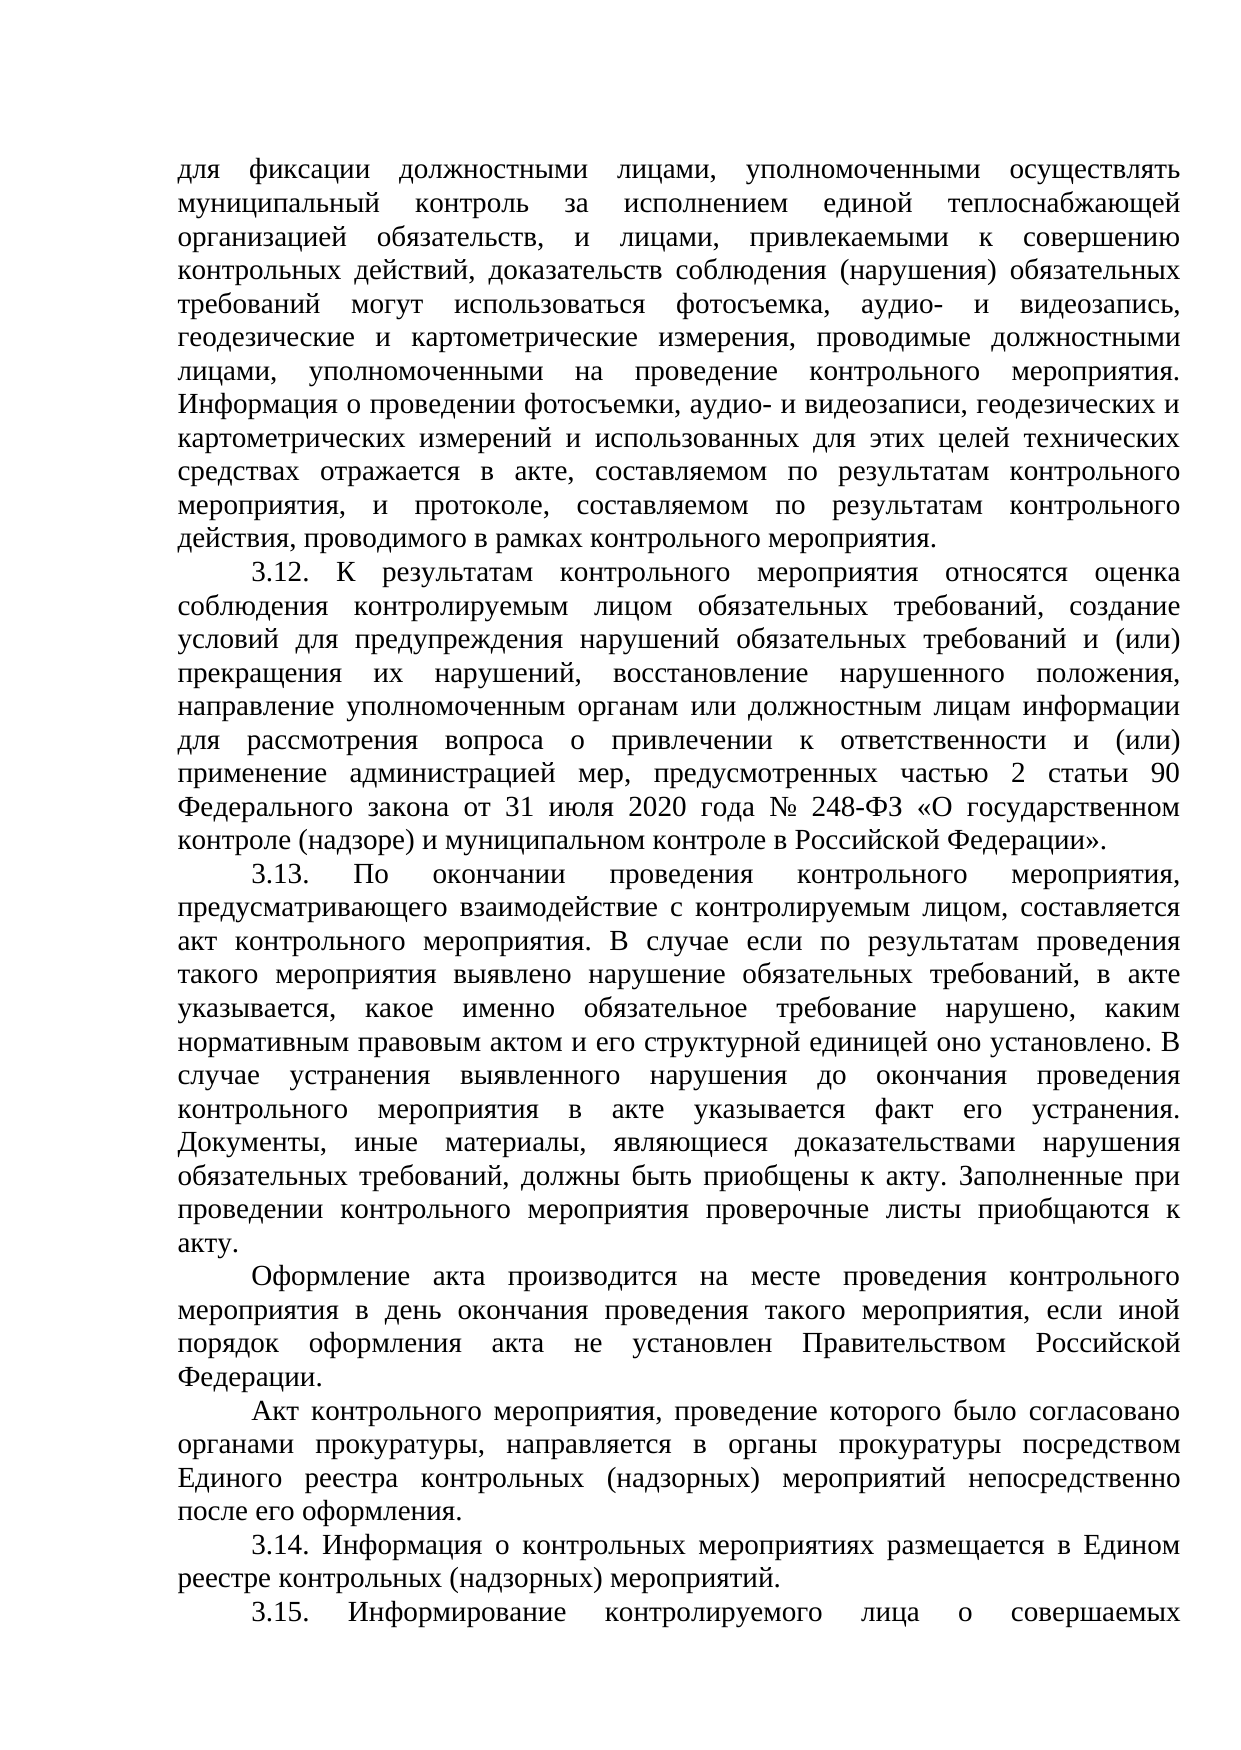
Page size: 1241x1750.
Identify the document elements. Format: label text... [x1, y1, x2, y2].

text 3.12. К результатам контрольного мероприятия относятся оценка соблюдения контролируемым лицом обязательных требований, создание условий для предупреждения нарушений обязательных требований и (или) прекращения их нарушений, восстановление нарушенного положения, направление уполномоченным органам или должностным лицам информации для рассмотрения вопроса о привлечении к ответственности и (или) применение администрацией мер, предусмотренных частью 2 статьи 90 Федерального закона от 31 июля 2020 года № 248-ФЗ «О государственном контроле (надзоре) и муниципальном контроле в Российской Федерации». [177, 554, 1181, 856]
text Оформление акта производится на месте проведения контрольного мероприятия в день окончания проведения такого мероприятия, если иной порядок оформления акта не установлен Правительством Российской Федерации. [177, 1258, 1181, 1393]
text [177, 1594, 1181, 1627]
text Акт контрольного мероприятия, проведение которого было согласовано органами прокуратуры, направляется в органы прокуратуры посредством Единого реестра контрольных (надзорных) мероприятий непосредственно после его оформления. [177, 1393, 1181, 1527]
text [177, 152, 1181, 554]
text 3.14. Информация о контрольных мероприятиях размещается в Едином реестре контрольных (надзорных) мероприятий. [177, 1527, 1181, 1594]
text 3.13. По окончании проведения контрольного мероприятия, предусматривающего взаимодействие с контролируемым лицом, составляется акт контрольного мероприятия. В случае если по результатам проведения такого мероприятия выявлено нарушение обязательных требований, в акте указывается, какое именно обязательное требование нарушено, каким нормативным правовым актом и его структурной единицей оно установлено. В случае устранения выявленного нарушения до окончания проведения контрольного мероприятия в акте указывается факт его устранения. Документы, иные материалы, являющиеся доказательствами нарушения обязательных требований, должны быть приобщены к акту. Заполненные при проведении контрольного мероприятия проверочные листы приобщаются к акту. [177, 856, 1181, 1258]
